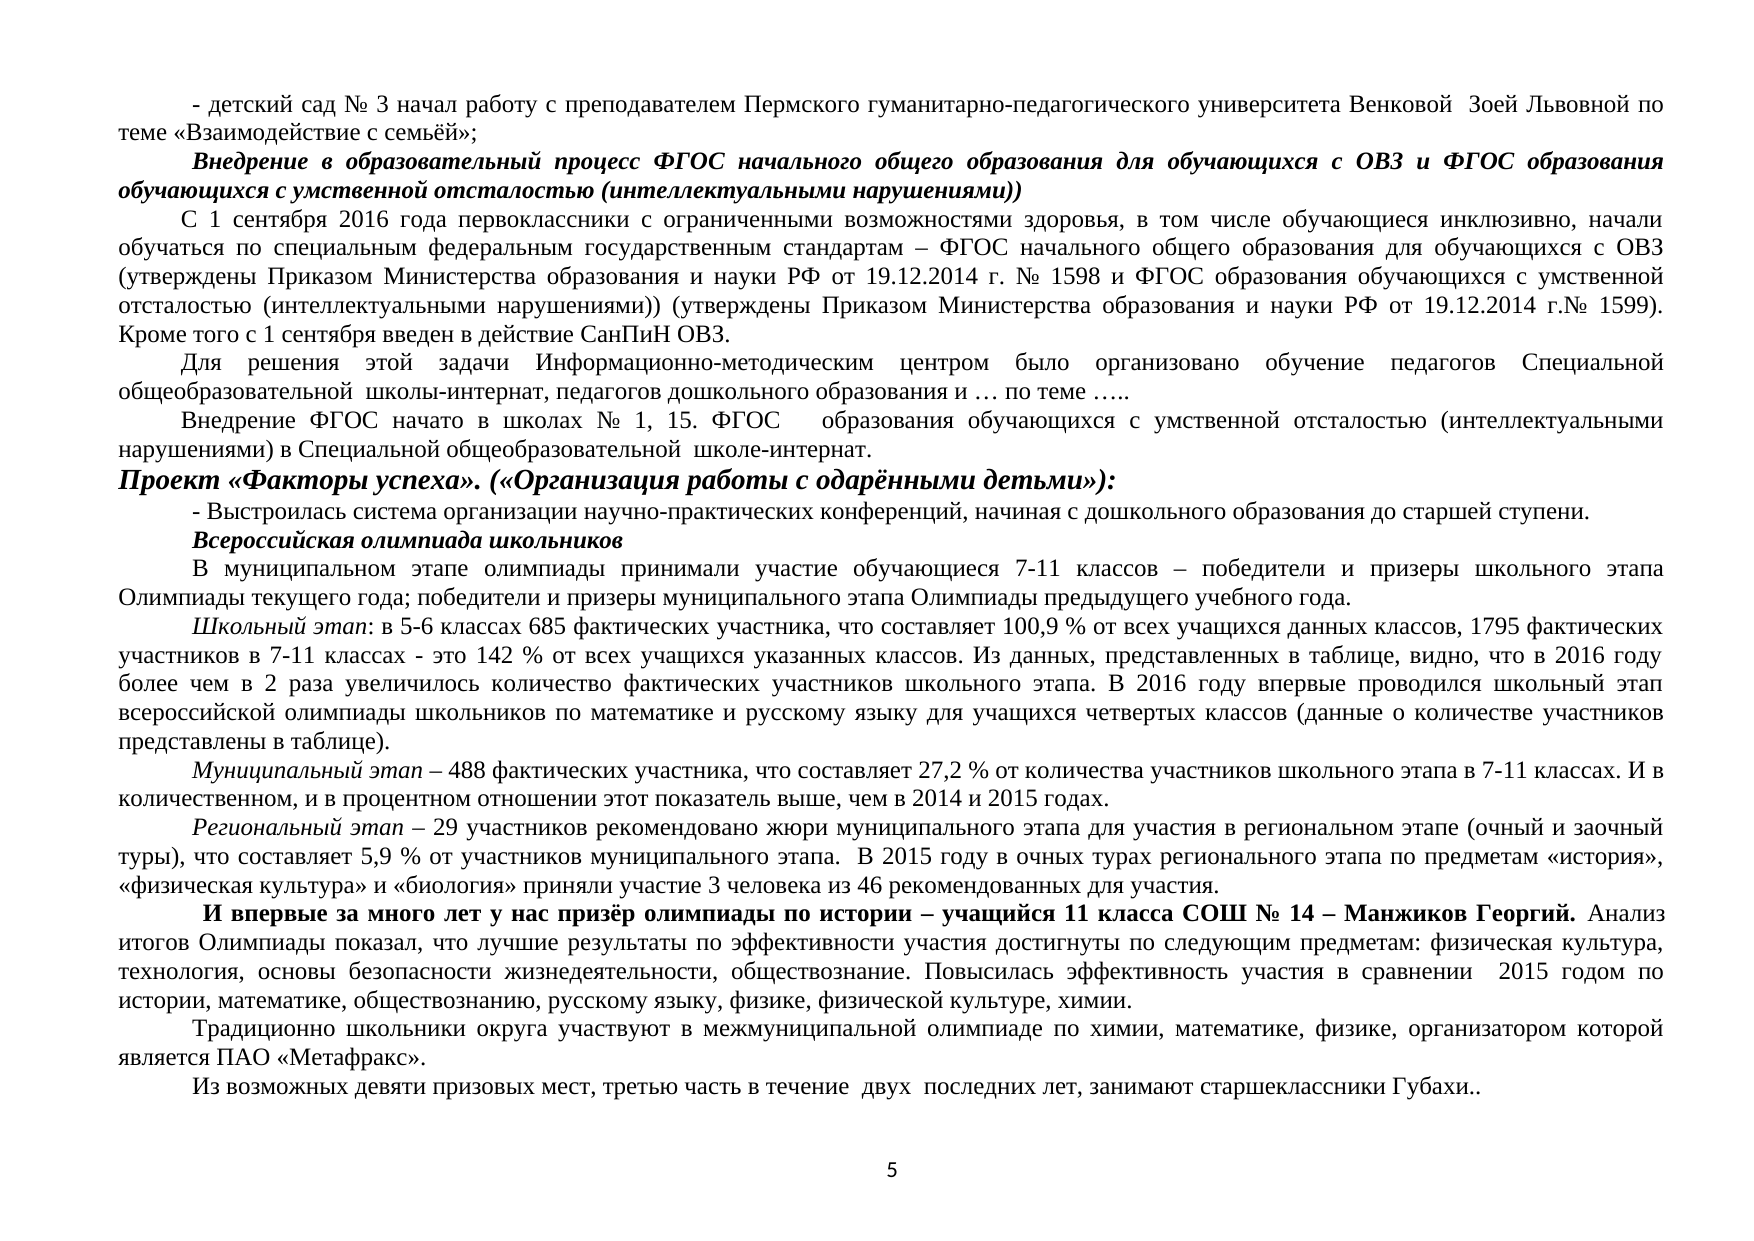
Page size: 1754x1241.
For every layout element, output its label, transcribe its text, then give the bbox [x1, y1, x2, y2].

text Из возможных девяти призовых мест, третью часть в течение двух последних лет, занимают старшеклассники Губахи.. [118, 1071, 1665, 1100]
text Проект «Факторы успеха». («Организация работы с одарёнными детьми»): [118, 462, 1665, 496]
text В муниципальном этапе олимпиады принимали участие обучающиеся 7-11 классов – победители и призеры школьного этапа Олимпиады текущего года; победители и призеры муниципального этапа Олимпиады предыдущего учебного года. [118, 553, 1665, 611]
text Муниципальный этап – 488 фактических участника, что составляет 27,2 % от количества участников школьного этапа в 7-11 классах. И в количественном, и в процентном отношении этот показатель выше, чем в 2014 и 2015 годах. [118, 755, 1665, 812]
text Внедрение ФГОС начато в школах № 1, 15. ФГОС образования обучающихся с умственной отсталостью (интеллектуальными нарушениями) в Специальной общеобразовательной школе-интернат. [118, 405, 1665, 462]
text С 1 сентября 2016 года первоклассники с ограниченными возможностями здоровья, в том числе обучающиеся инклюзивно, начали обучаться по специальным федеральным государственным стандартам – ФГОС начального общего образования для обучающихся с ОВЗ (утверждены Приказом Министерства образования и науки РФ от 19.12.2014 г. № 1598 и ФГОС образования обучающихся с умственной отсталостью (интеллектуальными нарушениями)) (утверждены Приказом Министерства образования и науки РФ от 19.12.2014 г.№ 1599). Кроме того с 1 сентября введен в действие СанПиН ОВЗ. [118, 204, 1665, 347]
text Всероссийская олимпиада школьников [118, 525, 1665, 553]
text Региональный этап – 29 участников рекомендовано жюри муниципального этапа для участия в региональном этапе (очный и заочный туры), что составляет 5,9 % от участников муниципального этапа. В 2015 году в очных турах регионального этапа по предметам «история», «физическая культура» и «биология» приняли участие 3 человека из 46 рекомендованных для участия. [118, 812, 1665, 898]
text - детский сад № 3 начал работу с преподавателем Пермского гуманитарно-педагогического университета Венковой Зоей Львовной по теме «Взаимодействие с семьёй»; [118, 89, 1665, 146]
text Традиционно школьники округа участвуют в межмуниципальной олимпиаде по химии, математике, физике, организатором которой является ПАО «Метафракс». [118, 1013, 1665, 1071]
text - Выстроилась система организации научно-практических конференций, начиная с дошкольного образования до старшей ступени. [118, 496, 1665, 525]
text Школьный этап: в 5-6 классах 685 фактических участника, что составляет 100,9 % от всех учащихся данных классов, 1795 фактических участников в 7-11 классах - это 142 % от всех учащихся указанных классов. Из данных, представленных в таблице, видно, что в 2016 году более чем в 2 раза увеличилось количество фактических участников школьного этапа. В 2016 году впервые проводился школьный этап всероссийской олимпиады школьников по математике и русскому языку для учащихся четвертых классов (данные о количестве участников представлены в таблице). [118, 611, 1665, 755]
text Для решения этой задачи Информационно-методическим центром было организовано обучение педагогов Специальной общеобразовательной школы-интернат, педагогов дошкольного образования и … по теме ….. [118, 347, 1665, 405]
text И впервые за много лет у нас призёр олимпиады по истории – учащийся 11 класса СОШ № 14 – Манжиков Георгий. Анализ итогов Олимпиады показал, что лучшие результаты по эффективности участия достигнуты по следующим предметам: физическая культура, технология, основы безопасности жизнедеятельности, обществознание. Повысилась эффективность участия в сравнении 2015 годом по истории, математике, обществознанию, русскому языку, физике, физической культуре, химии. [118, 898, 1665, 1013]
text Внедрение в образовательный процесс ФГОС начального общего образования для обучающихся с ОВЗ и ФГОС образования обучающихся с умственной отсталостью (интеллектуальными нарушениями)) [118, 146, 1665, 204]
